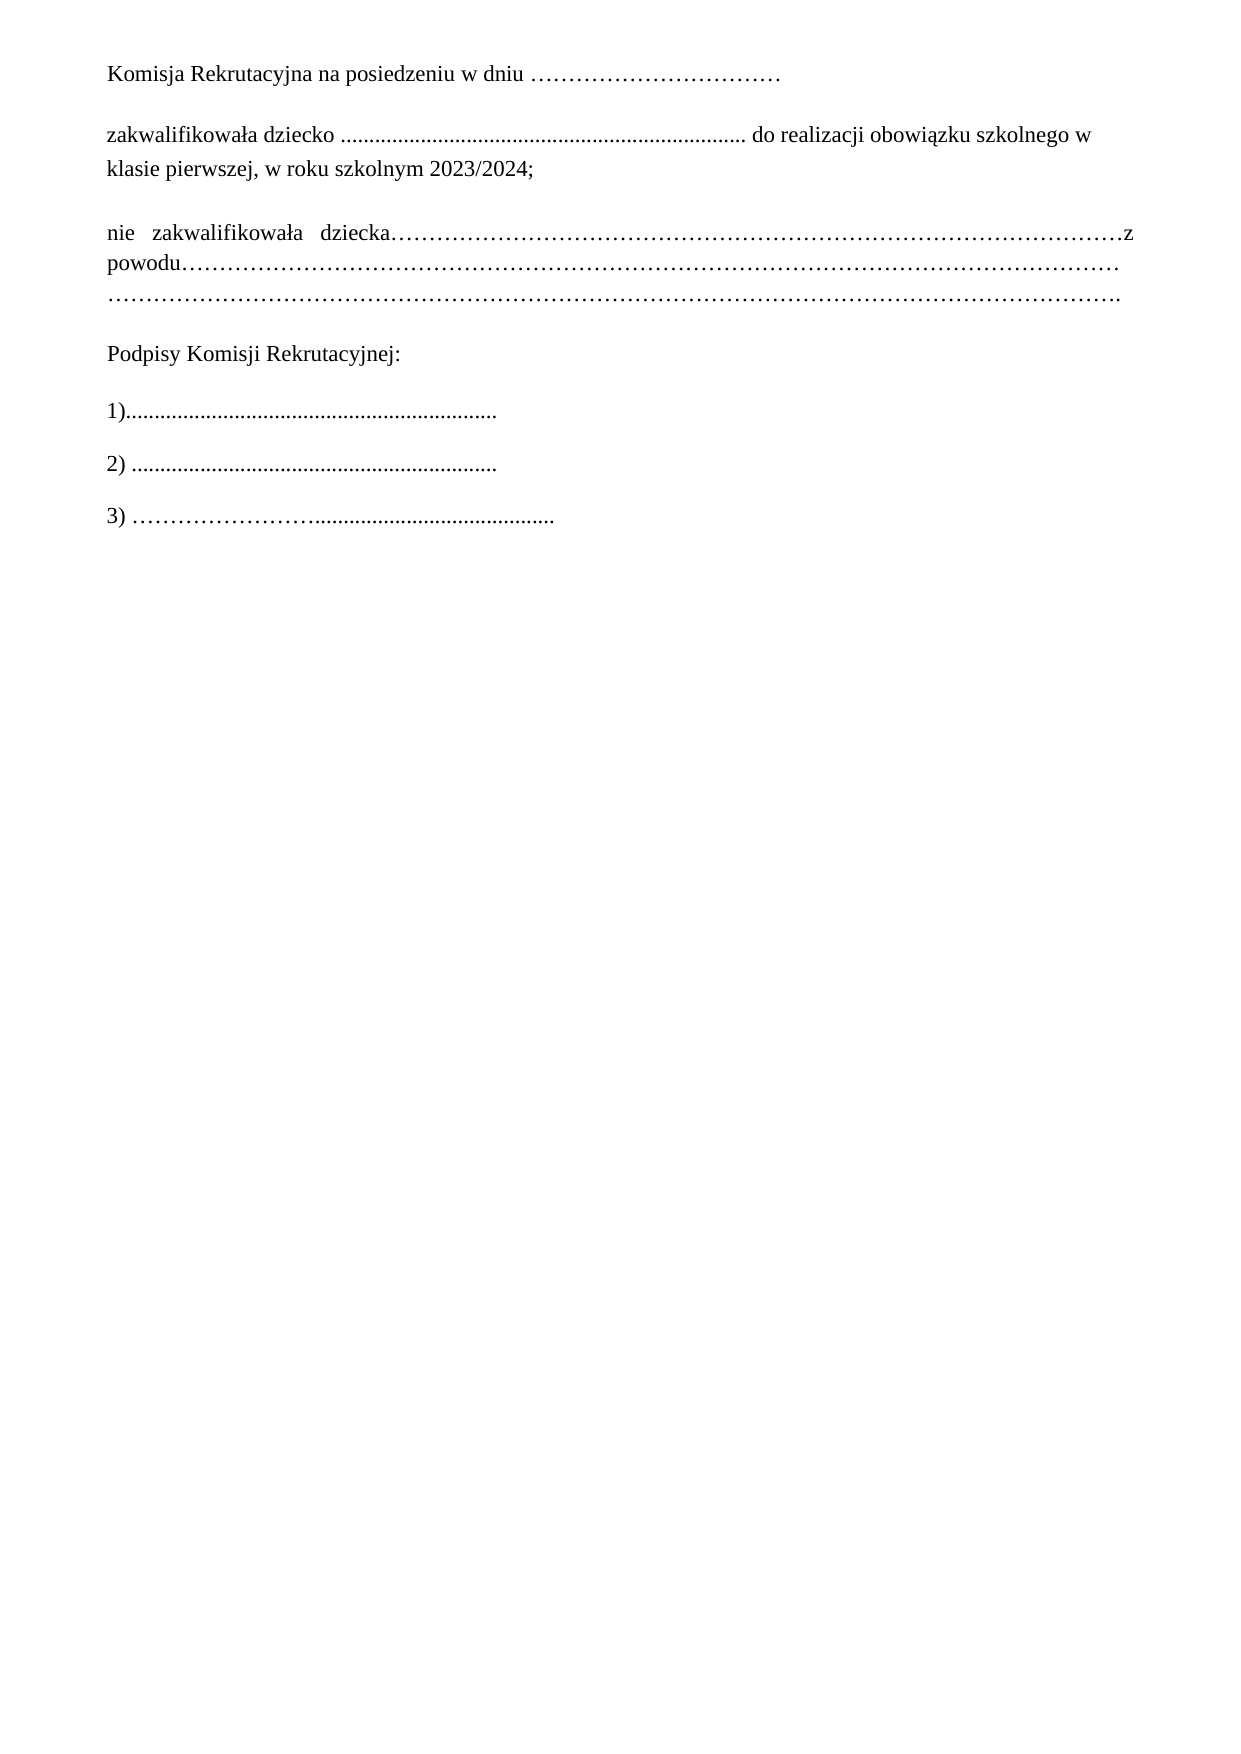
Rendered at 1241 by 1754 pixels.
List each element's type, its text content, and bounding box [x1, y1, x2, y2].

text 1)................................................................. [106, 397, 1134, 423]
text Podpisy Komisji Rekrutacyjnej: [107, 340, 1134, 366]
text 2) ................................................................ [106, 450, 1134, 476]
text 3) …………………….......................................... [106, 502, 1134, 529]
text Komisja Rekrutacyjna na posiedzeniu w dniu …………………………… [107, 60, 1134, 87]
text nie zakwalifikowała dziecka……………………………………………………………………………………z powodu…………………………………………………………………………………………………………………………………………………………………………………………………………………………………. [107, 219, 1134, 306]
text zakwalifikowała dziecko ....................................................................... do realizacji obowiązku szkolnego w klasie pierwszej, w roku szkolnym 2023/2024; [106, 121, 1132, 181]
